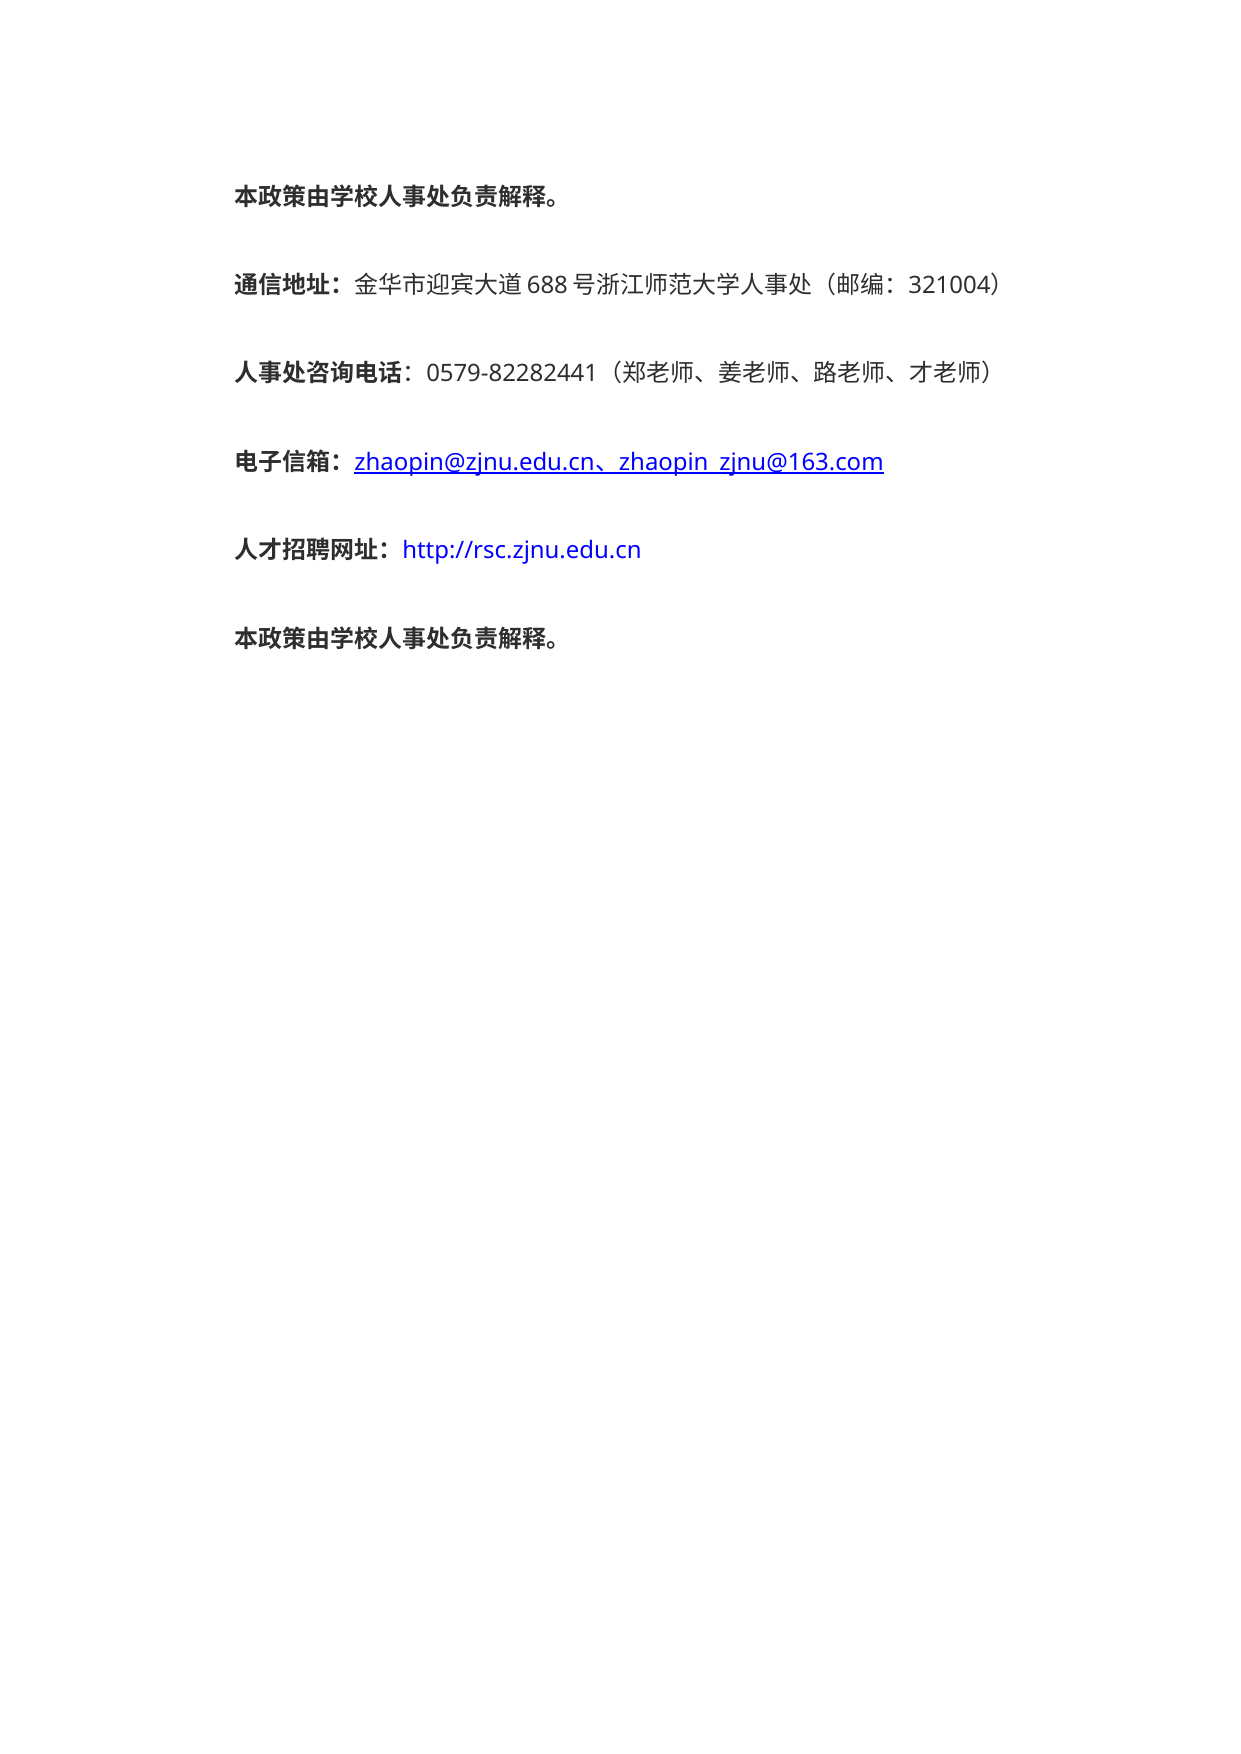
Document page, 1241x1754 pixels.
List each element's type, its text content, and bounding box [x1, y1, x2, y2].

text 本政策由学校人事处负责解释。 [187, 162, 1053, 227]
text 电子信箱：zhaopin@zjnu.edu.cn、zhaopin_zjnu@163.com [187, 427, 1053, 492]
text 人事处咨询电话：0579-82282441（郑老师、姜老师、路老师、才老师） [187, 339, 1053, 404]
text 通信地址：金华市迎宾大道688号浙江师范大学人事处（邮编：321004） [187, 250, 1053, 315]
text 本政策由学校人事处负责解释。 [187, 604, 1053, 669]
text 人才招聘网址：http://rsc.zjnu.edu.cn [187, 516, 1053, 581]
